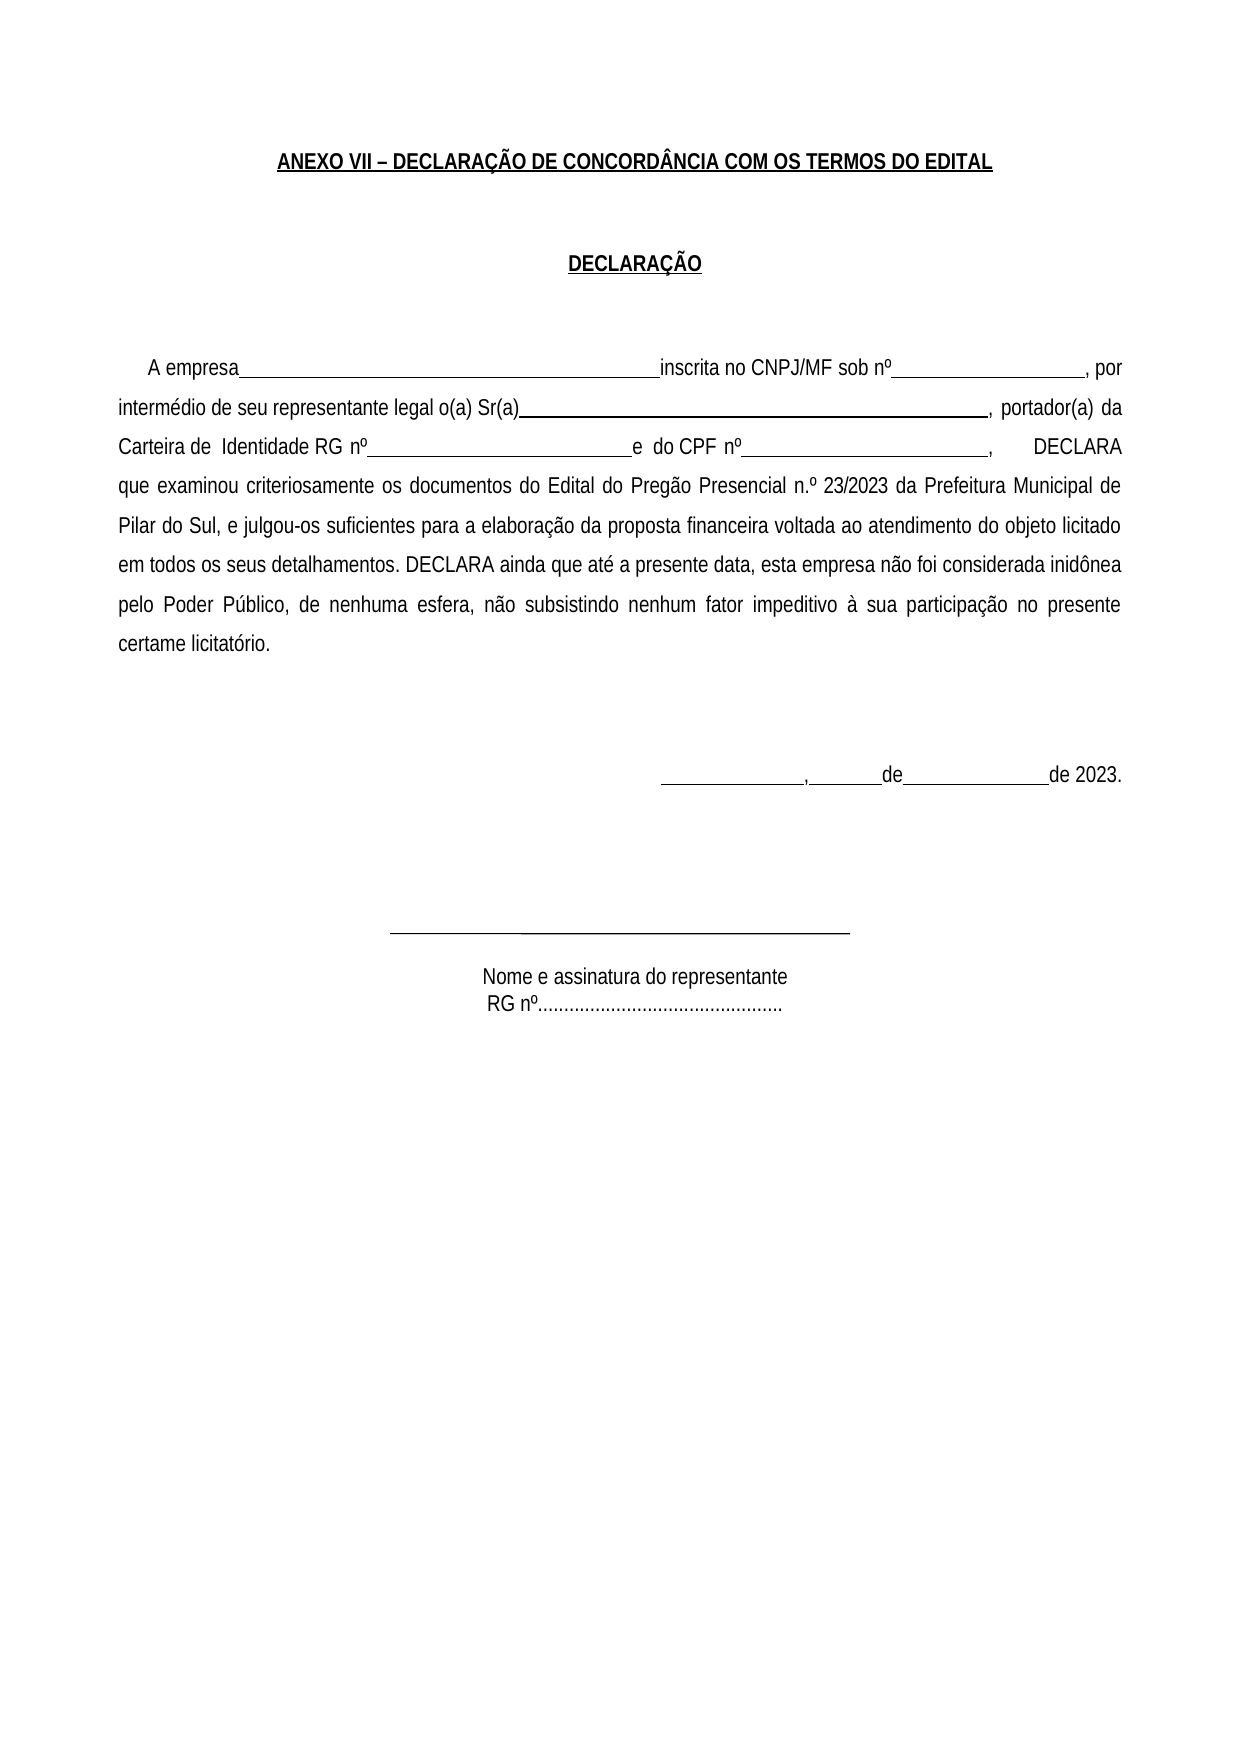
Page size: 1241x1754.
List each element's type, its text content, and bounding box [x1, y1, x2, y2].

text RG nº............................................... [118, 990, 1122, 1016]
text Nome e assinatura do representante [118, 963, 1122, 990]
text , de de 2023. [118, 761, 1122, 787]
subtitle DECLARAÇÃO [118, 250, 1122, 277]
subtitle ANEXO VII – DECLARAÇÃO DE CONCORDÂNCIA COM OS TERMOS DO EDITAL [118, 148, 1122, 174]
text A empresa inscrita no CNPJ/MF sob nº , por intermédio de seu representante legal o(a) Sr(a) , portador(a) da Carteira de Identidade RG nº e do CPF nº , DECLARA que examinou criteriosamente os documentos do Edital do Pregão Presencial n.º 23/2023 da Prefeitura Municipal de Pilar do Sul, e julgou-os suficientes para a elaboração da proposta financeira voltada ao atendimento do objeto licitado em todos os seus detalhamentos. DECLARA ainda que até a presente data, esta empresa não foi considerada inidônea pelo Poder Público, de nenhuma esfera, não subsistindo nenhum fator impeditivo à sua participação no presente certame licitatório. [118, 354, 1122, 657]
